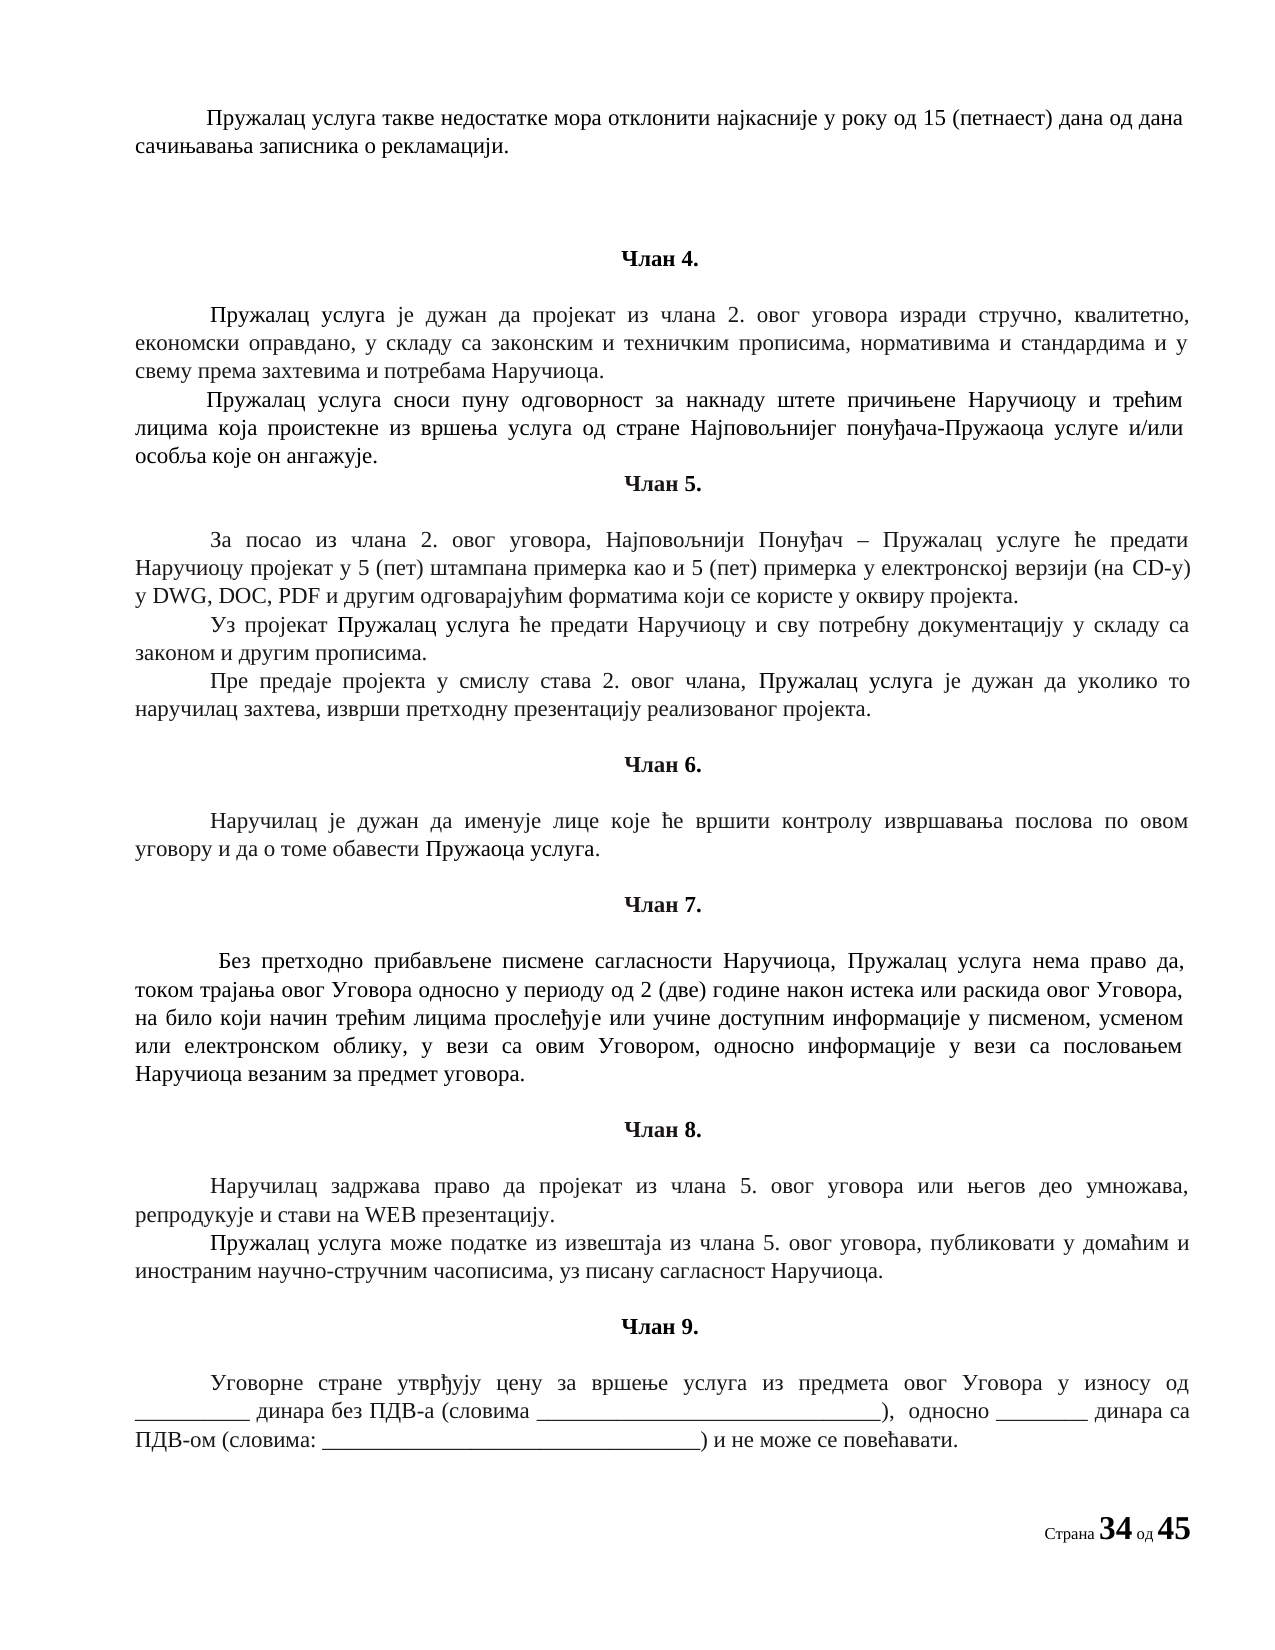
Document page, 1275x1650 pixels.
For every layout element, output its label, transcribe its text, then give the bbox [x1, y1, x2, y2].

text Члан 6. [135, 749, 1191, 778]
text Уз пројекат Пружалац услуга ће предати Наручиоцу и сву потребну документацију у складу са законом и другим прописима. [135, 609, 1191, 665]
text Члан 4. [135, 243, 1185, 271]
text Члан 8. [135, 1114, 1191, 1143]
text Уговорне стране утврђују цену за вршење услуга из предмета овог Уговора у износу од __________ динара без ПДВ-а (словима ______________________________), односно ________ динара са ПДВ-ом (словима: _________________________________) и не може се повећавати. [135, 1368, 1191, 1452]
text Без претходно прибављене писмене сагласности Наручиоца, Пружалац услуга нема право да, током трајања овог Уговора односно у периоду од 2 (две) године након истека или раскида овог Уговора, на било који начин трећим лицима прослеђује или учине доступним информације у писменом, усменом или електронском облику, у вези са овим Уговором, односно информације у вези са пословањем Наручиоца везаним за предмет уговора. [135, 946, 1185, 1086]
text Наручилац је дужан да именује лице које ће вршити контролу извршавања послова по овом уговору и да о томе обавести Пружаоца услуга. [135, 805, 1191, 861]
text Наручилац задржава право да пројекат из члана 5. овог уговора или његов део умножава, репродукује и стави на WЕB презентацију. [135, 1171, 1191, 1227]
text Пре предаје пројекта у смислу става 2. овог члана, Пружалац услуга је дужан да уколико то наручилац захтева, изврши претходну презентацију реализованог пројекта. [135, 665, 1191, 721]
text Члан 5. [135, 468, 1191, 496]
text За посао из члана 2. овог уговора, Најповољнији Понуђач – Пружалац услуге ће предати Наручиоцу пројекат у 5 (пет) штампана примерка као и 5 (пет) примерка у електронској верзији (на CD-у) у DWG, DOC, PDF и другим одговарајућим форматима који се користе у оквиру пројекта. [135, 524, 1191, 609]
text Члан 9. [135, 1311, 1185, 1339]
text Пружалац услуга може податке из извештаја из члана 5. овог уговора, публиковати у домаћим и иностраним научно-стручним часописима, уз писану сагласност Наручиоца. [135, 1227, 1191, 1283]
text Пружалац услуга је дужан да пројекат из члана 2. овог уговора изради стручно, квалитетно, економски оправдано, у складу са законским и техничким прописима, нормативима и стандардима и у свему према захтевима и потребама Наручиоца. [135, 299, 1191, 384]
text Пружалац услуга такве недостатке мора отклонити најкасније у року од 15 (петнаест) дана од дана сачињавања записника о рекламацији. [135, 103, 1185, 159]
text Пружалац услуга сноси пуну одговорност за накнаду штете причињене Наручиоцу и трећим лицима која проистекне из вршења услуга од стране Најповољнијег понуђача-Пружаоца услуге и/или особља које он ангажује. [135, 384, 1185, 468]
text Члан 7. [135, 889, 1191, 918]
